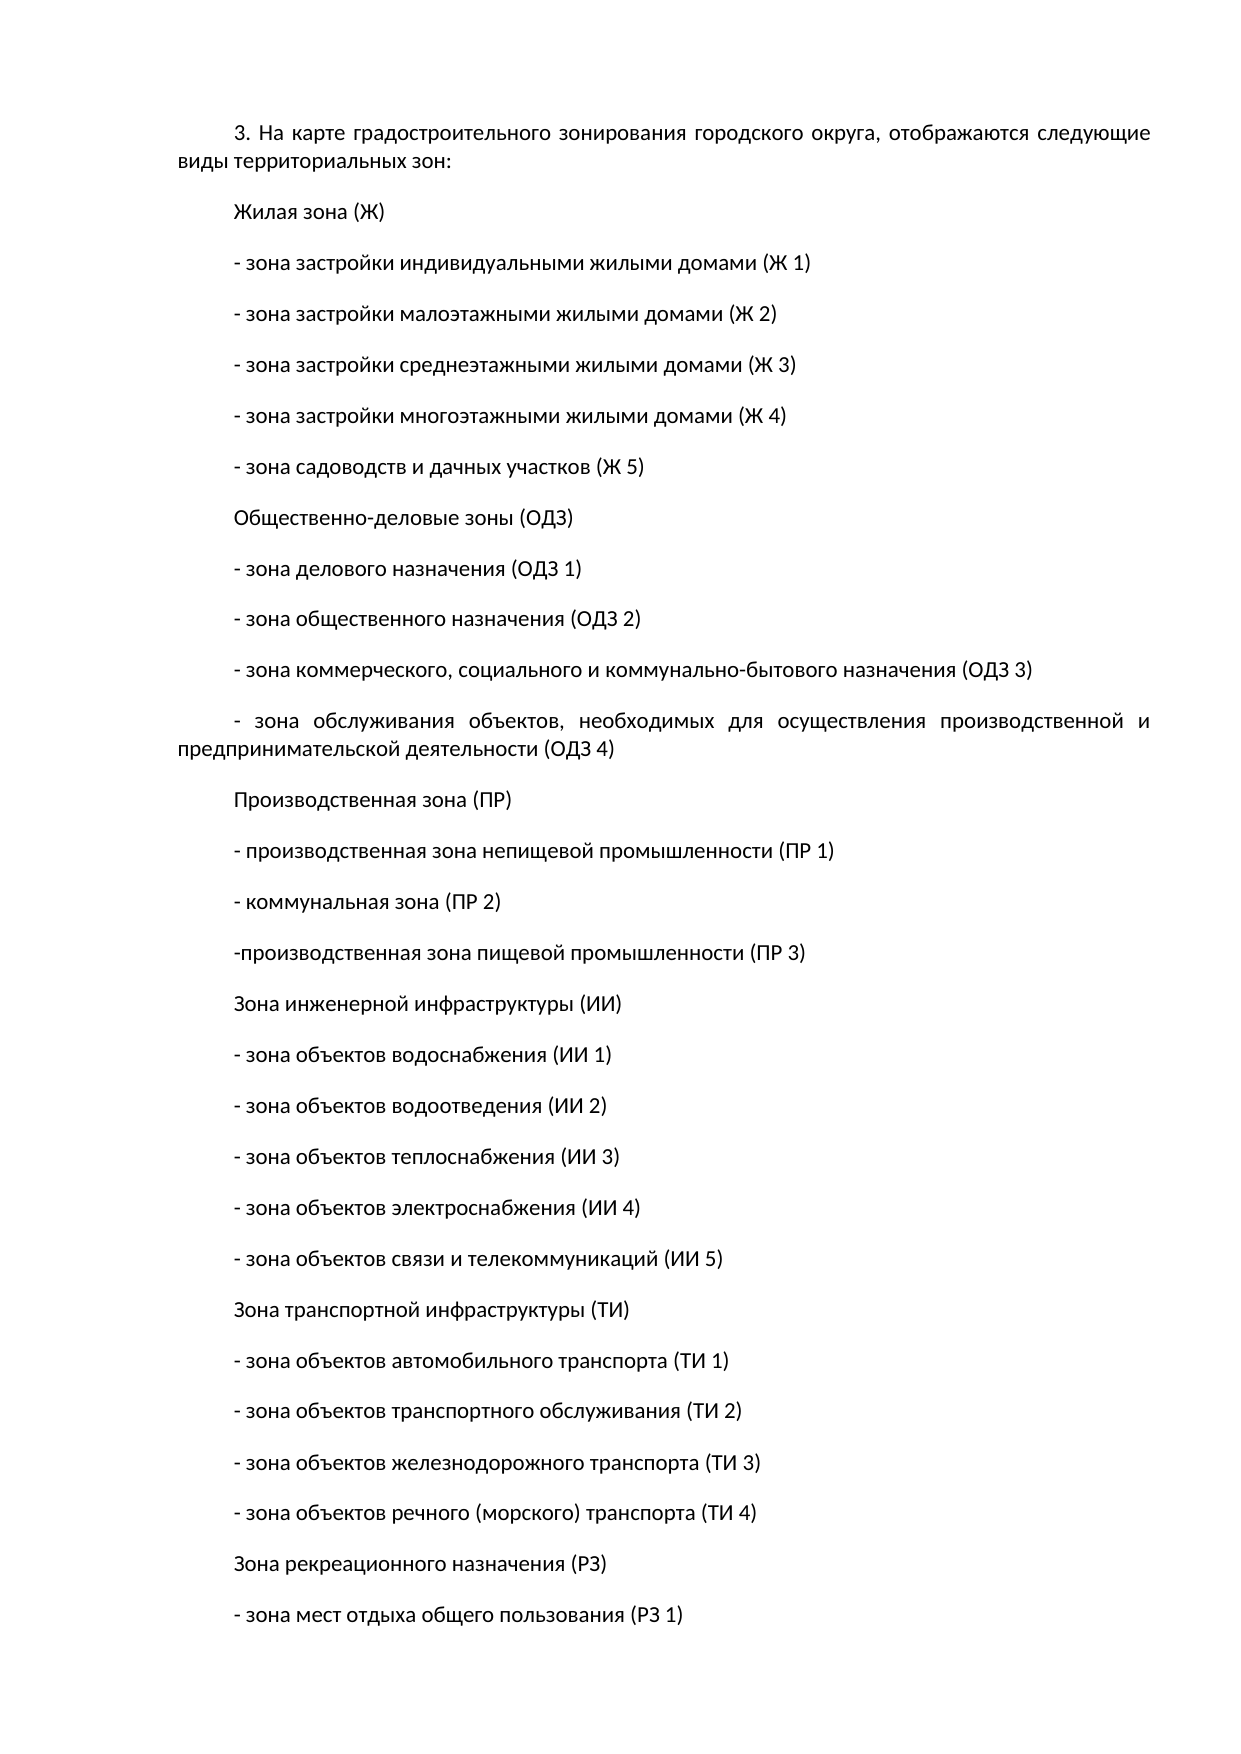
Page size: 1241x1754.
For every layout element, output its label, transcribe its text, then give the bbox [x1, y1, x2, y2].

text Жилая зона (Ж) [177, 197, 1152, 225]
text - зона объектов автомобильного транспорта (ТИ 1) [177, 1346, 1152, 1374]
text - зона застройки малоэтажными жилыми домами (Ж 2) [177, 299, 1152, 327]
text - зона коммерческого, социального и коммунально-бытового назначения (ОДЗ 3) [177, 656, 1152, 683]
text - зона объектов водоотведения (ИИ 2) [177, 1091, 1152, 1119]
text Общественно-деловые зоны (ОДЗ) [177, 503, 1152, 531]
text - зона мест отдыха общего пользования (РЗ 1) [177, 1600, 1152, 1628]
text - зона объектов теплоснабжения (ИИ 3) [177, 1142, 1152, 1170]
text 3. На карте градостроительного зонирования городского округа, отображаются следующие виды территориальных зон: [177, 118, 1152, 174]
text - зона застройки многоэтажными жилыми домами (Ж 4) [177, 401, 1152, 429]
text - производственная зона непищевой промышленности (ПР 1) [177, 836, 1152, 864]
text - зона объектов речного (морского) транспорта (ТИ 4) [177, 1498, 1152, 1527]
text - зона объектов связи и телекоммуникаций (ИИ 5) [177, 1244, 1152, 1272]
text - зона объектов транспортного обслуживания (ТИ 2) [177, 1397, 1152, 1425]
text Производственная зона (ПР) [177, 785, 1152, 813]
text - зона застройки среднеэтажными жилыми домами (Ж 3) [177, 350, 1152, 378]
text Зона инженерной инфраструктуры (ИИ) [177, 989, 1152, 1017]
text - зона застройки индивидуальными жилыми домами (Ж 1) [177, 248, 1152, 276]
text - коммунальная зона (ПР 2) [177, 887, 1152, 915]
text -производственная зона пищевой промышленности (ПР 3) [177, 938, 1152, 966]
text - зона обслуживания объектов, необходимых для осуществления производственной и предпринимательской деятельности (ОДЗ 4) [177, 706, 1152, 762]
text Зона транспортной инфраструктуры (ТИ) [177, 1295, 1152, 1323]
text - зона объектов железнодорожного транспорта (ТИ 3) [177, 1448, 1152, 1476]
text - зона садоводств и дачных участков (Ж 5) [177, 452, 1152, 480]
text - зона объектов водоснабжения (ИИ 1) [177, 1040, 1152, 1068]
text Зона рекреационного назначения (РЗ) [177, 1549, 1152, 1577]
text - зона объектов электроснабжения (ИИ 4) [177, 1193, 1152, 1221]
text - зона общественного назначения (ОДЗ 2) [177, 604, 1152, 633]
text - зона делового назначения (ОДЗ 1) [177, 554, 1152, 582]
